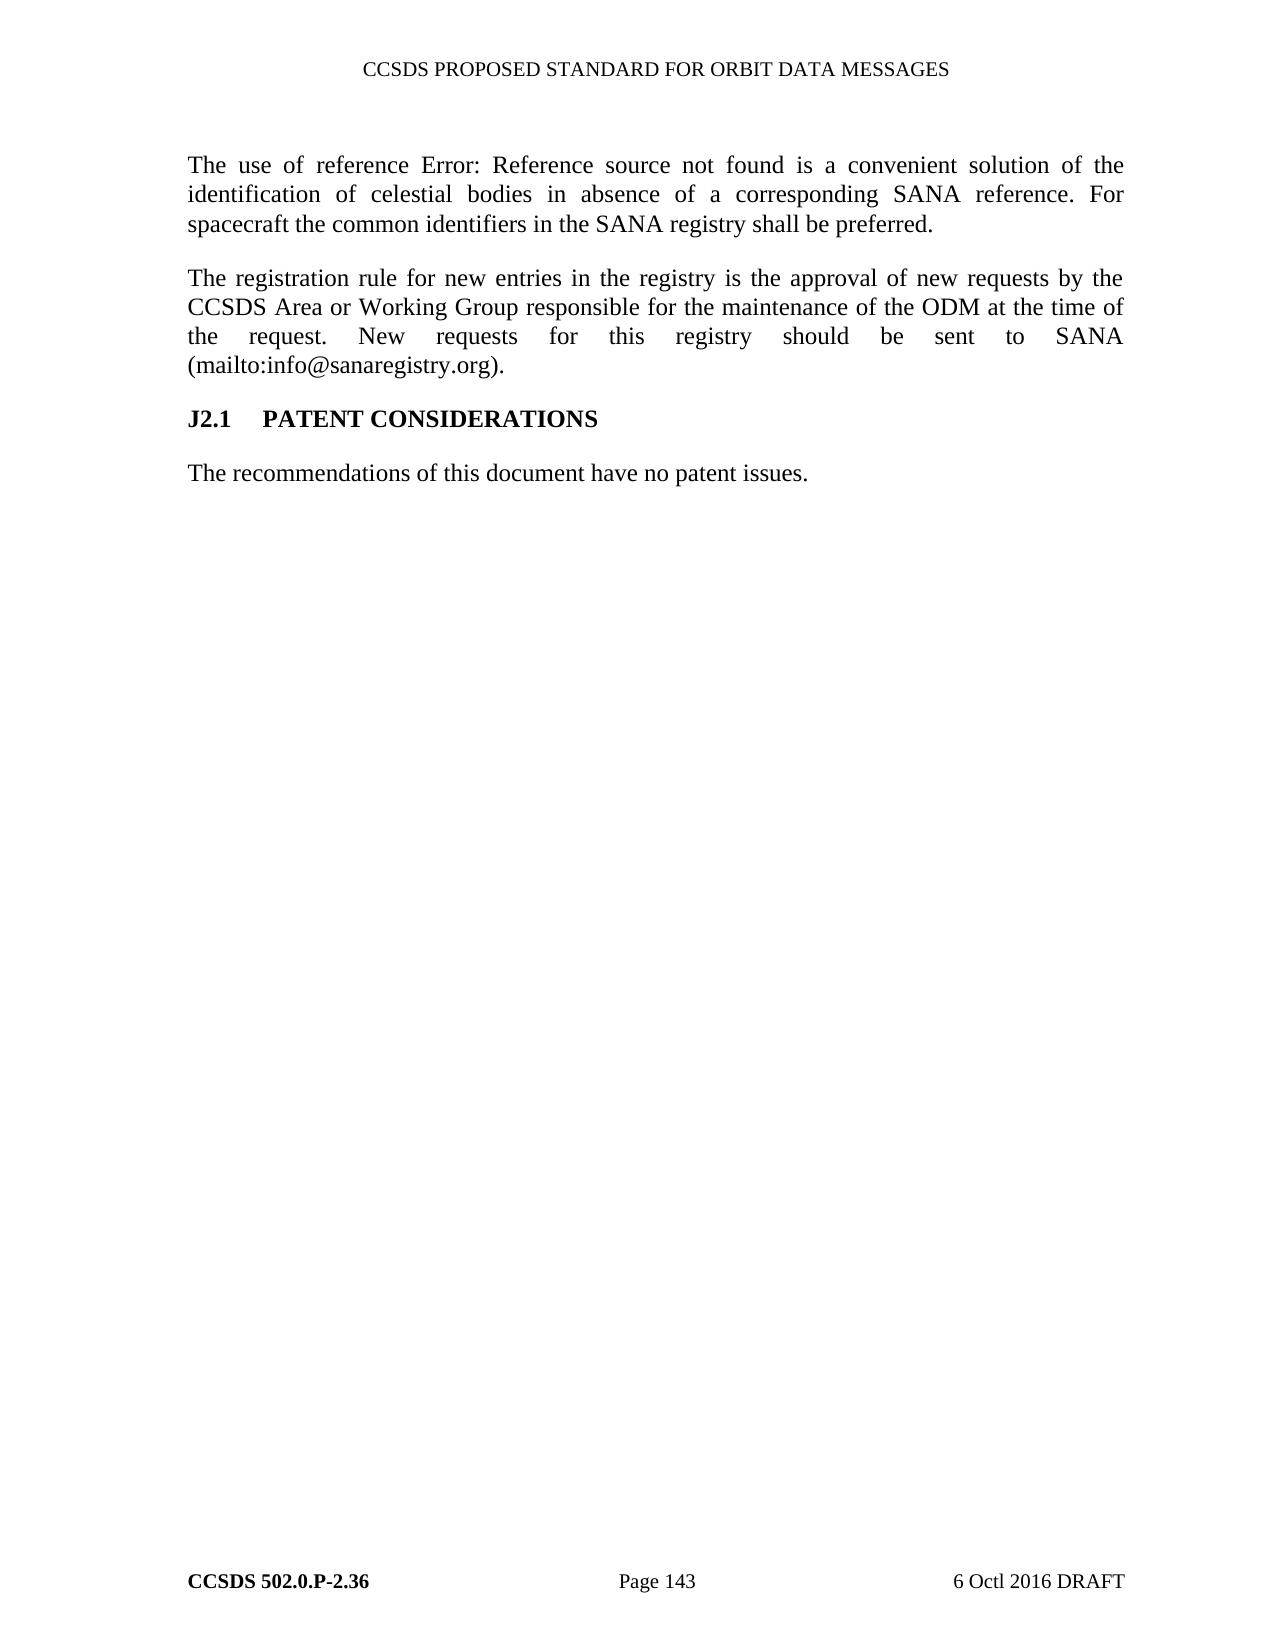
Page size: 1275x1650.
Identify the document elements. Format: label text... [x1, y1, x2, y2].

text The registration rule for new entries in the registry is the approval of new requests by the CCSDS Area or Working Group responsible for the maintenance of the ODM at the time of the request. New requests for this registry should be sent to SANA (mailto:info@sanaregistry.org). [187, 262, 1125, 379]
list PATENT CONSIDERATIONS [187, 404, 1125, 433]
text The recommendations of this document have no patent issues. [187, 458, 1125, 487]
